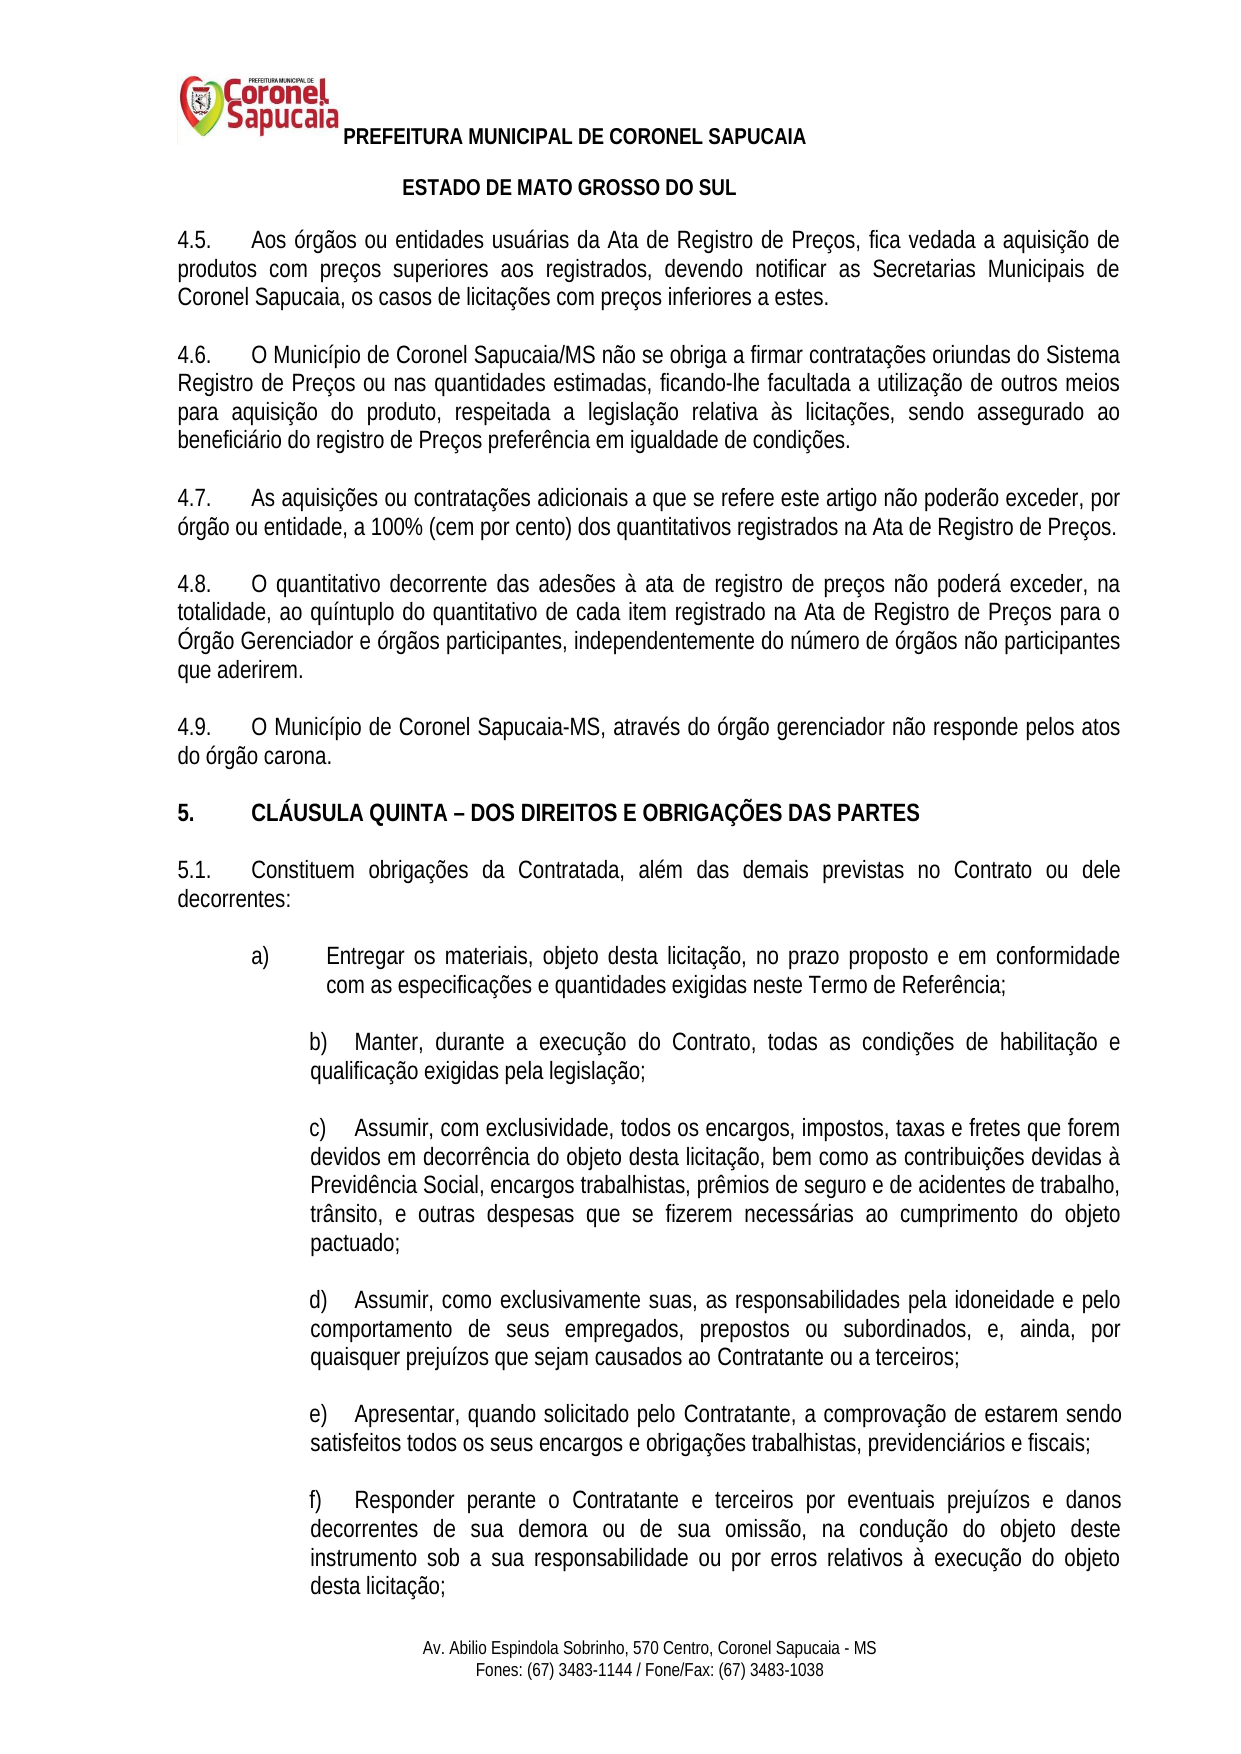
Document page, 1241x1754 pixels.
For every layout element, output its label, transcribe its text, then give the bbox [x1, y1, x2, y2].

list Entregar os materiais, objeto desta licitação, no prazo proposto e em conformidade com as especificações e quantidades exigidas neste Termo de Referência; [251, 941, 1122, 998]
list O Município de Coronel Sapucaia-MS, através do órgão gerenciador não responde pelos atos do órgão carona. [177, 712, 1122, 769]
list Manter, durante a execução do Contrato, todas as condições de habilitação e qualificação exigidas pela legislação; [309, 1027, 1122, 1084]
list Responder perante o Contratante e terceiros por eventuais prejuízos e danos decorrentes de sua demora ou de sua omissão, na condução do objeto deste instrumento sob a sua responsabilidade ou por erros relativos à execução do objeto desta licitação; [309, 1485, 1122, 1600]
list O quantitativo decorrente das adesões à ata de registro de preços não poderá exceder, na totalidade, ao quíntuplo do quantitativo de cada item registrado na Ata de Registro de Preços para o Órgão Gerenciador e órgãos participantes, independentemente do número de órgãos não participantes que aderirem. [177, 569, 1122, 683]
list Constituem obrigações da Contratada, além das demais previstas no Contrato ou dele decorrentes: [177, 855, 1122, 912]
list Apresentar, quando solicitado pelo Contratante, a comprovação de estarem sendo satisfeitos todos os seus encargos e obrigações trabalhistas, previdenciários e fiscais; [309, 1399, 1122, 1457]
list Assumir, como exclusivamente suas, as responsabilidades pela idoneidade e pelo comportamento de seus empregados, prepostos ou subordinados, e, ainda, por quaisquer prejuízos que sejam causados ao Contratante ou a terceiros; [309, 1285, 1122, 1371]
list Assumir, com exclusividade, todos os encargos, impostos, taxas e fretes que forem devidos em decorrência do objeto desta licitação, bem como as contribuições devidas à Previdência Social, encargos trabalhistas, prêmios de seguro e de acidentes de trabalho, trânsito, e outras despesas que se fizerem necessárias ao cumprimento do objeto pactuado; [309, 1113, 1122, 1256]
list Aos órgãos ou entidades usuárias da Ata de Registro de Preços, fica vedada a aquisição de produtos com preços superiores aos registrados, devendo notificar as Secretarias Municipais de Coronel Sapucaia, os casos de licitações com preços inferiores a estes. [177, 225, 1122, 311]
list O Município de Coronel Sapucaia/MS não se obriga a firmar contratações oriundas do Sistema Registro de Preços ou nas quantidades estimadas, ficando-lhe facultada a utilização de outros meios para aquisição do produto, respeitada a legislação relativa às licitações, sendo assegurado ao beneficiário do registro de Preços preferência em igualdade de condições. [177, 339, 1122, 454]
picture [177, 73, 343, 145]
list CLÁUSULA QUINTA – DOS DIREITOS E OBRIGAÇÕES DAS PARTES [177, 798, 1122, 827]
list As aquisições ou contratações adicionais a que se refere este artigo não poderão exceder, por órgão ou entidade, a 100% (cem por cento) dos quantitativos registrados na Ata de Registro de Preços. [177, 483, 1122, 540]
